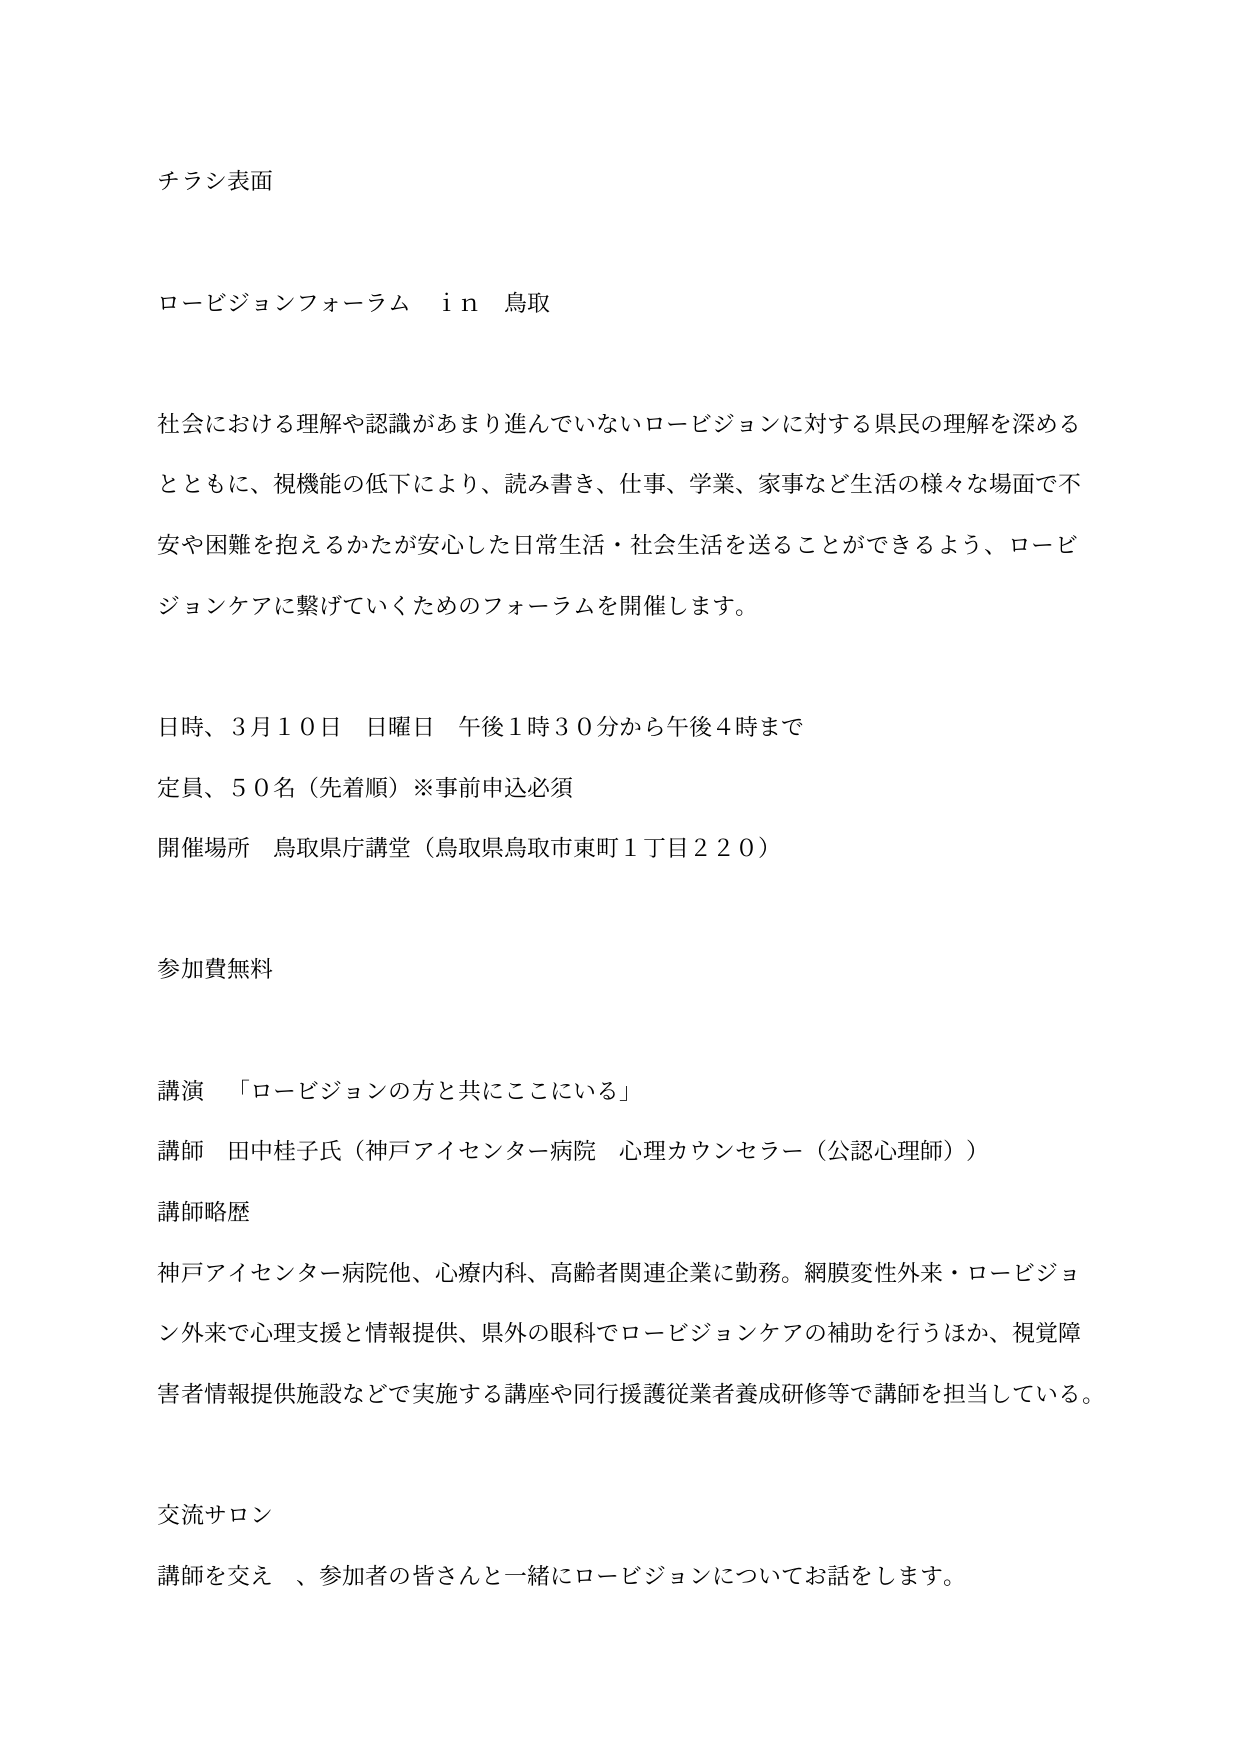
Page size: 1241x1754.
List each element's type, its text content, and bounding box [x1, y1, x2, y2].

text 講師 田中桂子氏（神戸アイセンター病院 心理カウンセラー（公認心理師）） [158, 1119, 1083, 1180]
text 定員、５０名（先着順）※事前申込必須 [158, 756, 1083, 816]
text 日時、３月１０日 日曜日 午後１時３０分から午後４時まで [158, 695, 1083, 756]
text 参加費無料 [158, 938, 1083, 998]
text 開催場所 鳥取県庁講堂（鳥取県鳥取市東町１丁目２２０） [158, 816, 1083, 877]
text 神戸アイセンター病院他、心療内科、高齢者関連企業に勤務。網膜変性外来・ロービジョン外来で心理支援と情報提供、県外の眼科でロービジョンケアの補助を行うほか、視覚障害者情報提供施設などで実施する講座や同行援護従業者養成研修等で講師を担当している。 [158, 1241, 1083, 1423]
text 社会における理解や認識があまり進んでいないロービジョンに対する県民の理解を深めるとともに、視機能の低下により、読み書き、仕事、学業、家事など生活の様々な場面で不安や困難を抱えるかたが安心した日常生活・社会生活を送ることができるよう、ロービジョンケアに繋げていくためのフォーラムを開催します。 [158, 392, 1083, 634]
text ロービジョンフォーラム ｉｎ 鳥取 [158, 271, 1083, 331]
text 講師略歴 [158, 1180, 1083, 1241]
text 講演 「ロービジョンの方と共にここにいる」 [158, 1059, 1083, 1119]
text 講師を交え、参加者の皆さんと一緒にロービジョンについてお話をします。 [158, 1544, 1083, 1604]
text 交流サロン [158, 1483, 1083, 1544]
text チラシ表面 [158, 149, 1083, 210]
